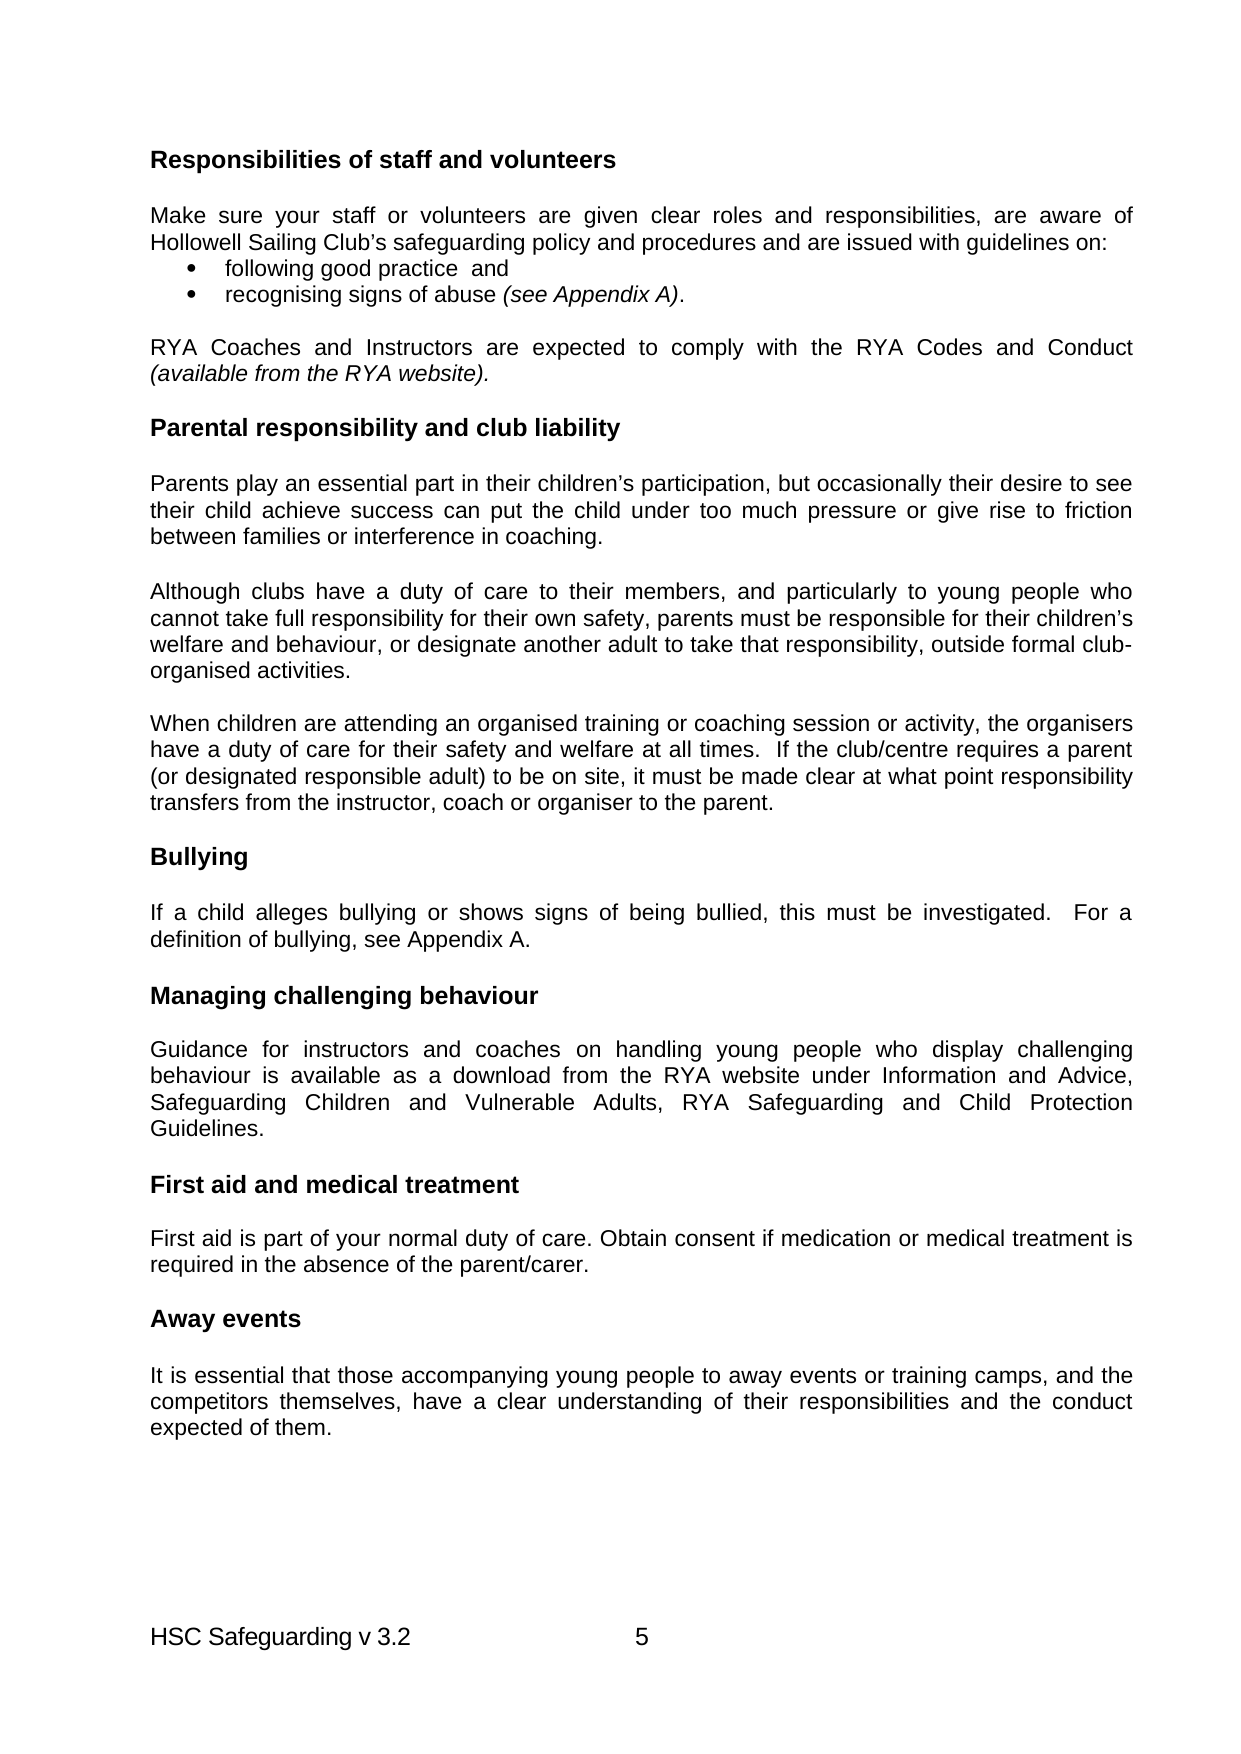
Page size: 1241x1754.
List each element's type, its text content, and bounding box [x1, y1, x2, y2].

subtitle Bullying [150, 842, 1134, 871]
text First aid is part of your normal duty of care. Obtain consent if medication or medical treatment is required in the absence of the parent/carer. [150, 1225, 1134, 1278]
subtitle Away events [150, 1304, 1134, 1333]
text RYA Coaches and Instructors are expected to comply with the RYA Codes and Conduct (available from the RYA website). [150, 334, 1134, 387]
text Guidance for instructors and coaches on handling young people who display challenging behaviour is available as a download from the RYA website under Information and Advice, Safeguarding Children and Vulnerable Adults, RYA Safeguarding and Child Protection Guidelines. [150, 1036, 1134, 1141]
list following good practice and [187, 255, 1134, 281]
subtitle Responsibilities of staff and volunteers [150, 144, 1134, 173]
text Although clubs have a duty of care to their members, and particularly to young people who cannot take full responsibility for their own safety, parents must be responsible for their children’s welfare and behaviour, or designate another adult to take that responsibility, outside formal club-organised activities. [150, 578, 1134, 684]
text Parental responsibility and club liability [150, 413, 1134, 442]
text Make sure your staff or volunteers are given clear roles and responsibilities, are aware of Hollowell Sailing Club’s safeguarding policy and procedures and are issued with guidelines on: [150, 202, 1134, 255]
list recognising signs of abuse (see Appendix A). [187, 281, 1134, 307]
text First aid and medical treatment [150, 1170, 1134, 1199]
text Managing challenging behaviour [150, 981, 1134, 1009]
text Parents play an essential part in their children’s participation, but occasionally their desire to see their child achieve success can put the child under too much pressure or give rise to friction between families or interference in coaching. [150, 470, 1134, 549]
text When children are attending an organised training or coaching session or activity, the organisers have a duty of care for their safety and welfare at all times. If the club/centre requires a parent (or designated responsible adult) to be on site, it must be made clear at what point responsibility transfers from the instructor, coach or organiser to the parent. [150, 710, 1134, 815]
text If a child alleges bullying or shows signs of being bullied, this must be investigated. For a definition of bullying, see Appendix A. [150, 899, 1134, 952]
subtitle It is essential that those accompanying young people to away events or training camps, and the competitors themselves, have a clear understanding of their responsibilities and the conduct expected of them. [150, 1362, 1134, 1441]
